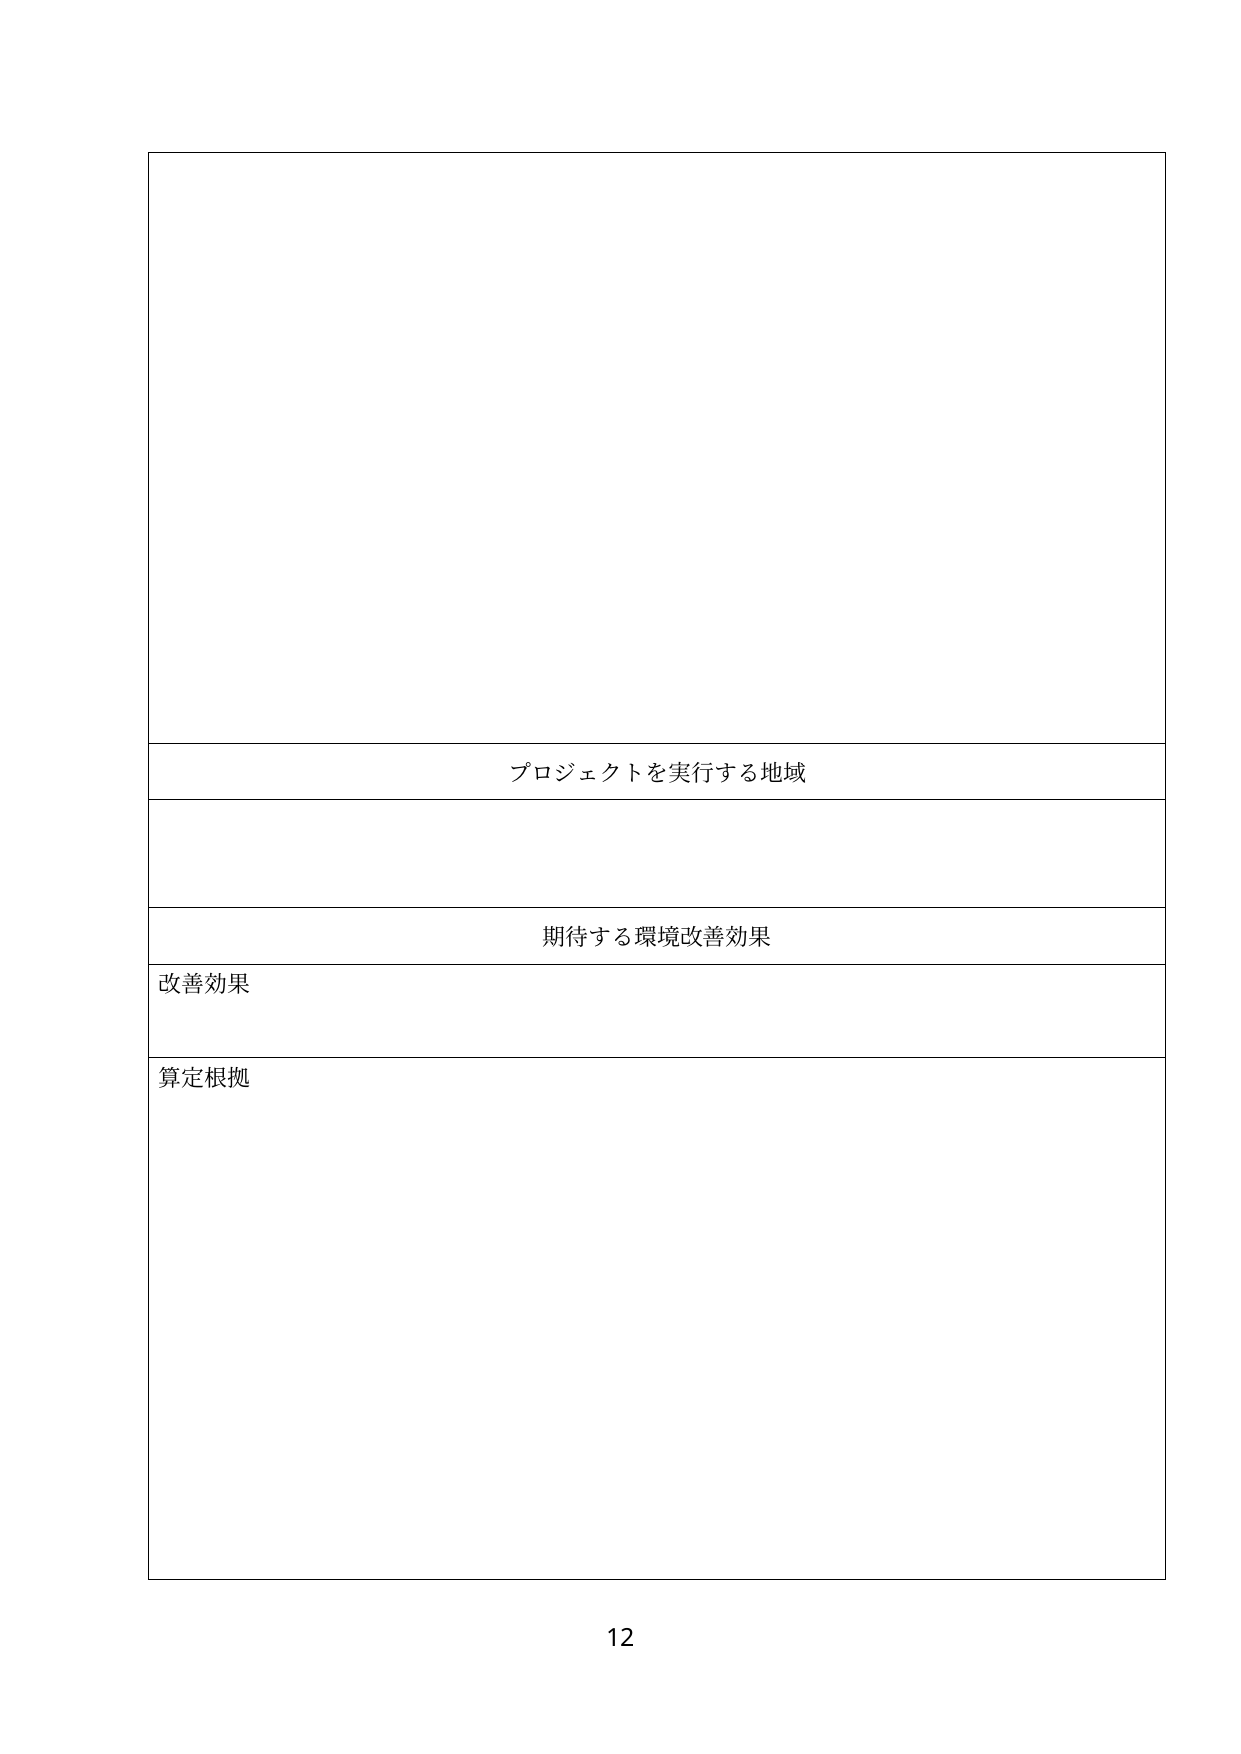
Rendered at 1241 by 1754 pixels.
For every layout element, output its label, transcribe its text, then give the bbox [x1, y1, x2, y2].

table_cell 算定根拠 [149, 1058, 1165, 1579]
table_cell プロジェクトを実行する地域 [149, 744, 1165, 799]
table_cell 改善効果 [149, 965, 1165, 1057]
table_cell [149, 153, 1165, 743]
table_cell 期待する環境改善効果 [149, 908, 1165, 963]
table_cell [149, 800, 1165, 907]
